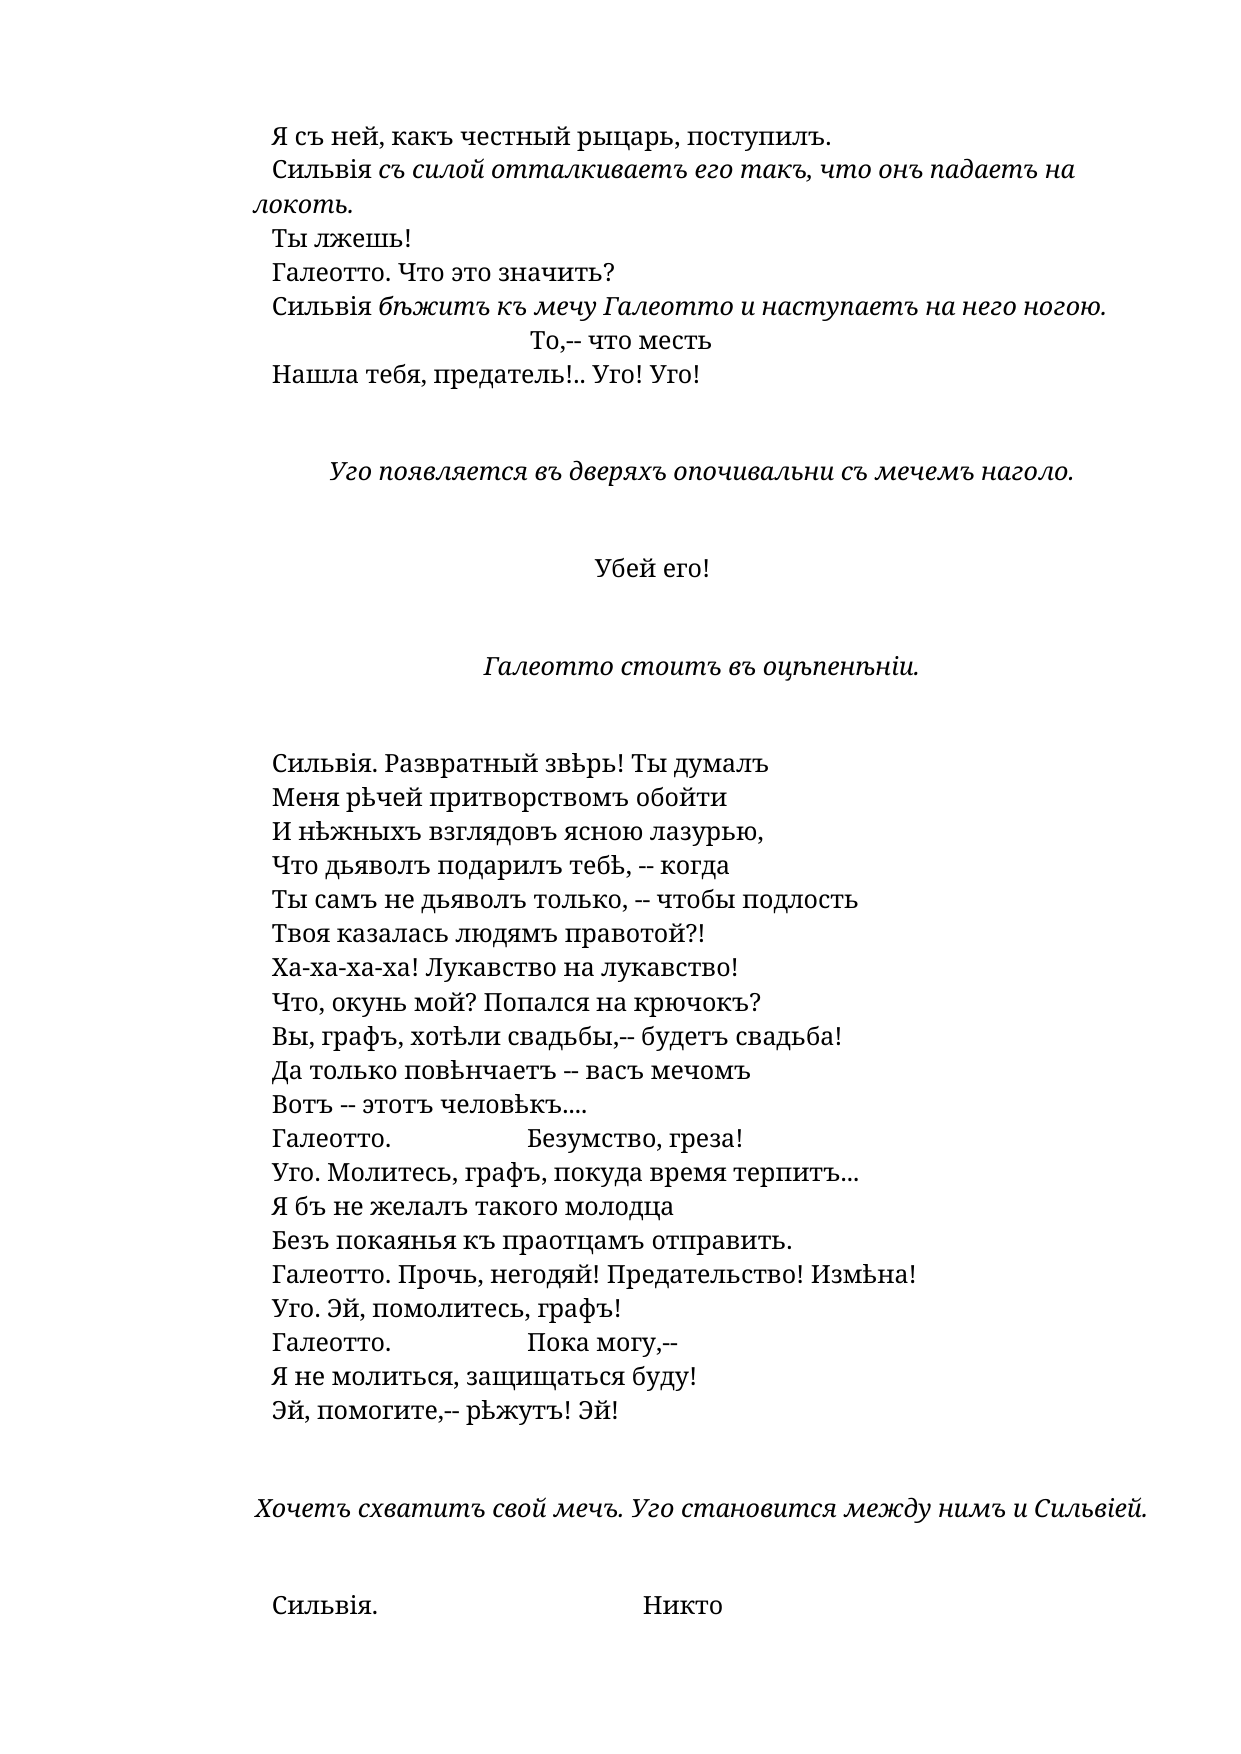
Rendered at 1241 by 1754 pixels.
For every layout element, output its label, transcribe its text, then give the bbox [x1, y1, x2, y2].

text Безъ покаянья къ праотцамъ отправить. [252, 1223, 1152, 1257]
text Уго. Эй, помолитесь, графъ! [252, 1291, 1152, 1325]
text Нашла тебя, предатель!.. Уго! Уго! [252, 357, 1152, 391]
text Твоя казалась людямъ правотой?! [252, 916, 1152, 950]
text И нѣжныхъ взглядовъ ясною лазурью, [252, 814, 1152, 848]
text Хочетъ схватитъ свой мечъ. Уго становится между нимъ и Сильвіей. [252, 1490, 1152, 1524]
text Меня рѣчей притворствомъ обойти [252, 780, 1152, 814]
text Я съ ней, какъ честный рыцарь, поступилъ. [252, 118, 1152, 152]
text Галеотто. Безумство, греза! [252, 1120, 1152, 1154]
text Вы, графъ, хотѣли свадьбы,-- будетъ свадьба! [252, 1018, 1152, 1052]
text Галеотто стоитъ въ оцѣпенѣніи. [252, 648, 1152, 682]
text Да только повѣнчаетъ -- васъ мечомъ [252, 1052, 1152, 1086]
text Я не молиться, защищаться буду! [252, 1359, 1152, 1393]
text Ха-ха-ха-ха! Лукавство на лукавство! [252, 950, 1152, 984]
text Ты самъ не дьяволъ только, -- чтобы подлость [252, 882, 1152, 916]
text То,-- что месть [252, 322, 1152, 357]
text Что, окунь мой? Попался на крючокъ? [252, 984, 1152, 1018]
text Сильвія съ силой отталкиваетъ его такъ, что онъ падаетъ на локоть. [252, 152, 1152, 220]
text Убей его! [252, 551, 1152, 585]
text Я бъ не желалъ такого молодца [252, 1188, 1152, 1223]
text Уго появляется въ дверяхъ опочивальни съ мечемъ наголо. [252, 454, 1152, 488]
text Вотъ -- этотъ человѣкъ.... [252, 1086, 1152, 1120]
text Галеотто. Что это значить? [252, 254, 1152, 288]
text Сильвія. Никто [252, 1587, 1152, 1622]
text Уго. Молитесь, графъ, покуда время терпитъ... [252, 1154, 1152, 1188]
text Ты лжешь! [252, 220, 1152, 254]
text Что дьяволъ подарилъ тебѣ, -- когда [252, 848, 1152, 882]
text Сильвія бѣжитъ къ мечу Галеотто и наступаетъ на него ногою. [252, 288, 1152, 322]
text Галеотто. Прочь, негодяй! Предательство! Измѣна! [252, 1257, 1152, 1291]
text Галеотто. Пока могу,-- [252, 1325, 1152, 1359]
text Эй, помогите,-- рѣжутъ! Эй! [252, 1393, 1152, 1427]
text Сильвія. Развратный звѣрь! Ты думалъ [252, 746, 1152, 780]
